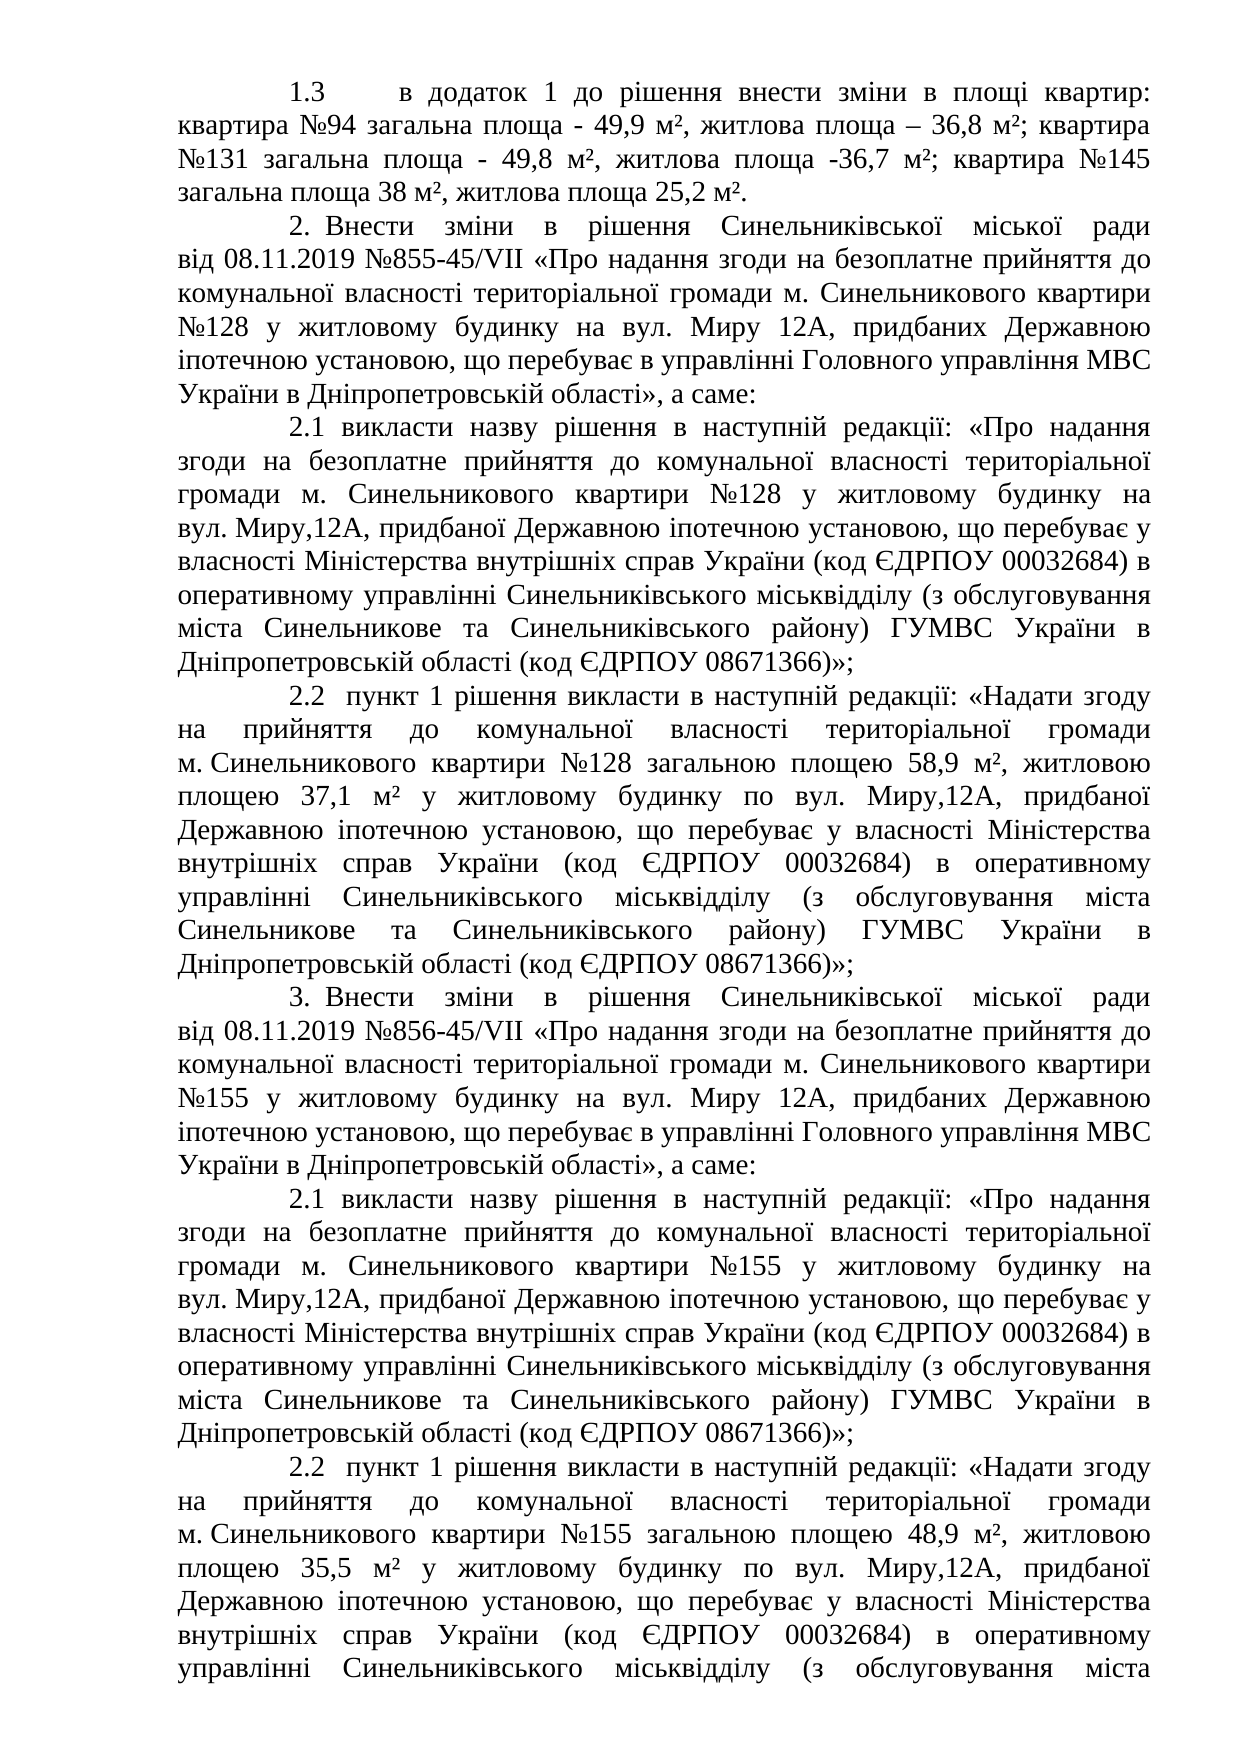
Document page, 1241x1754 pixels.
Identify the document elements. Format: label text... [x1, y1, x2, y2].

list 2.1 викласти назву рішення в наступній редакції: «Про надання згоди на безоплатне прийняття до комунальної власності територіальної громади м. Синельникового квартири №155 у житловому будинку на вул. Миру,12А, придбаної Державною іпотечною установою, що перебуває у власності Міністерства внутрішніх справ України (код ЄДРПОУ 00032684) в оперативному управлінні Синельниківського міськвідділу (з обслуговування міста Синельникове та Синельниківського району) ГУМВС України в Дніпропетровській області (код ЄДРПОУ 08671366)»; [177, 1181, 1152, 1449]
list 2.1 викласти назву рішення в наступній редакції: «Про надання згоди на безоплатне прийняття до комунальної власності територіальної громади м. Синельникового квартири №128 у житловому будинку на вул. Миру,12А, придбаної Державною іпотечною установою, що перебуває у власності Міністерства внутрішніх справ України (код ЄДРПОУ 00032684) в оперативному управлінні Синельниківського міськвідділу (з обслуговування міста Синельникове та Синельниківського району) ГУМВС України в Дніпропетровській області (код ЄДРПОУ 08671366)»; [177, 409, 1152, 678]
list Внести зміни в рішення Синельниківської міської ради від 08.11.2019 №856-45/VII «Про надання згоди на безоплатне прийняття до комунальної власності територіальної громади м. Синельникового квартири №155 у житловому будинку на вул. Миру 12А, придбаних Державною іпотечною установою, що перебуває в управлінні Головного управління МВС України в Дніпропетровській області», а саме: [177, 979, 1152, 1181]
list 2.2 пункт 1 рішення викласти в наступній редакції: «Надати згоду на прийняття до комунальної власності територіальної громади м. Синельникового квартири №128 загальною площею 58,9 м², житловою площею 37,1 м² у житловому будинку по вул. Миру,12А, придбаної Державною іпотечною установою, що перебуває у власності Міністерства внутрішніх справ України (код ЄДРПОУ 00032684) в оперативному управлінні Синельниківського міськвідділу (з обслуговування міста Синельникове та Синельниківського району) ГУМВС України в Дніпропетровській області (код ЄДРПОУ 08671366)»; [177, 678, 1152, 979]
list в додаток 1 до рішення внести зміни в площі квартир: квартира №94 загальна площа - 49,9 м², житлова площа – 36,8 м²; квартира №131 загальна площа - 49,8 м², житлова площа -36,7 м²; квартира №145 загальна площа 38 м², житлова площа 25,2 м². [177, 74, 1152, 208]
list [177, 1449, 1152, 1684]
list Внести зміни в рішення Синельниківської міської ради від 08.11.2019 №855-45/VII «Про надання згоди на безоплатне прийняття до комунальної власності територіальної громади м. Синельникового квартири №128 у житловому будинку на вул. Миру 12А, придбаних Державною іпотечною установою, що перебуває в управлінні Головного управління МВС України в Дніпропетровській області», а саме: [177, 208, 1152, 409]
